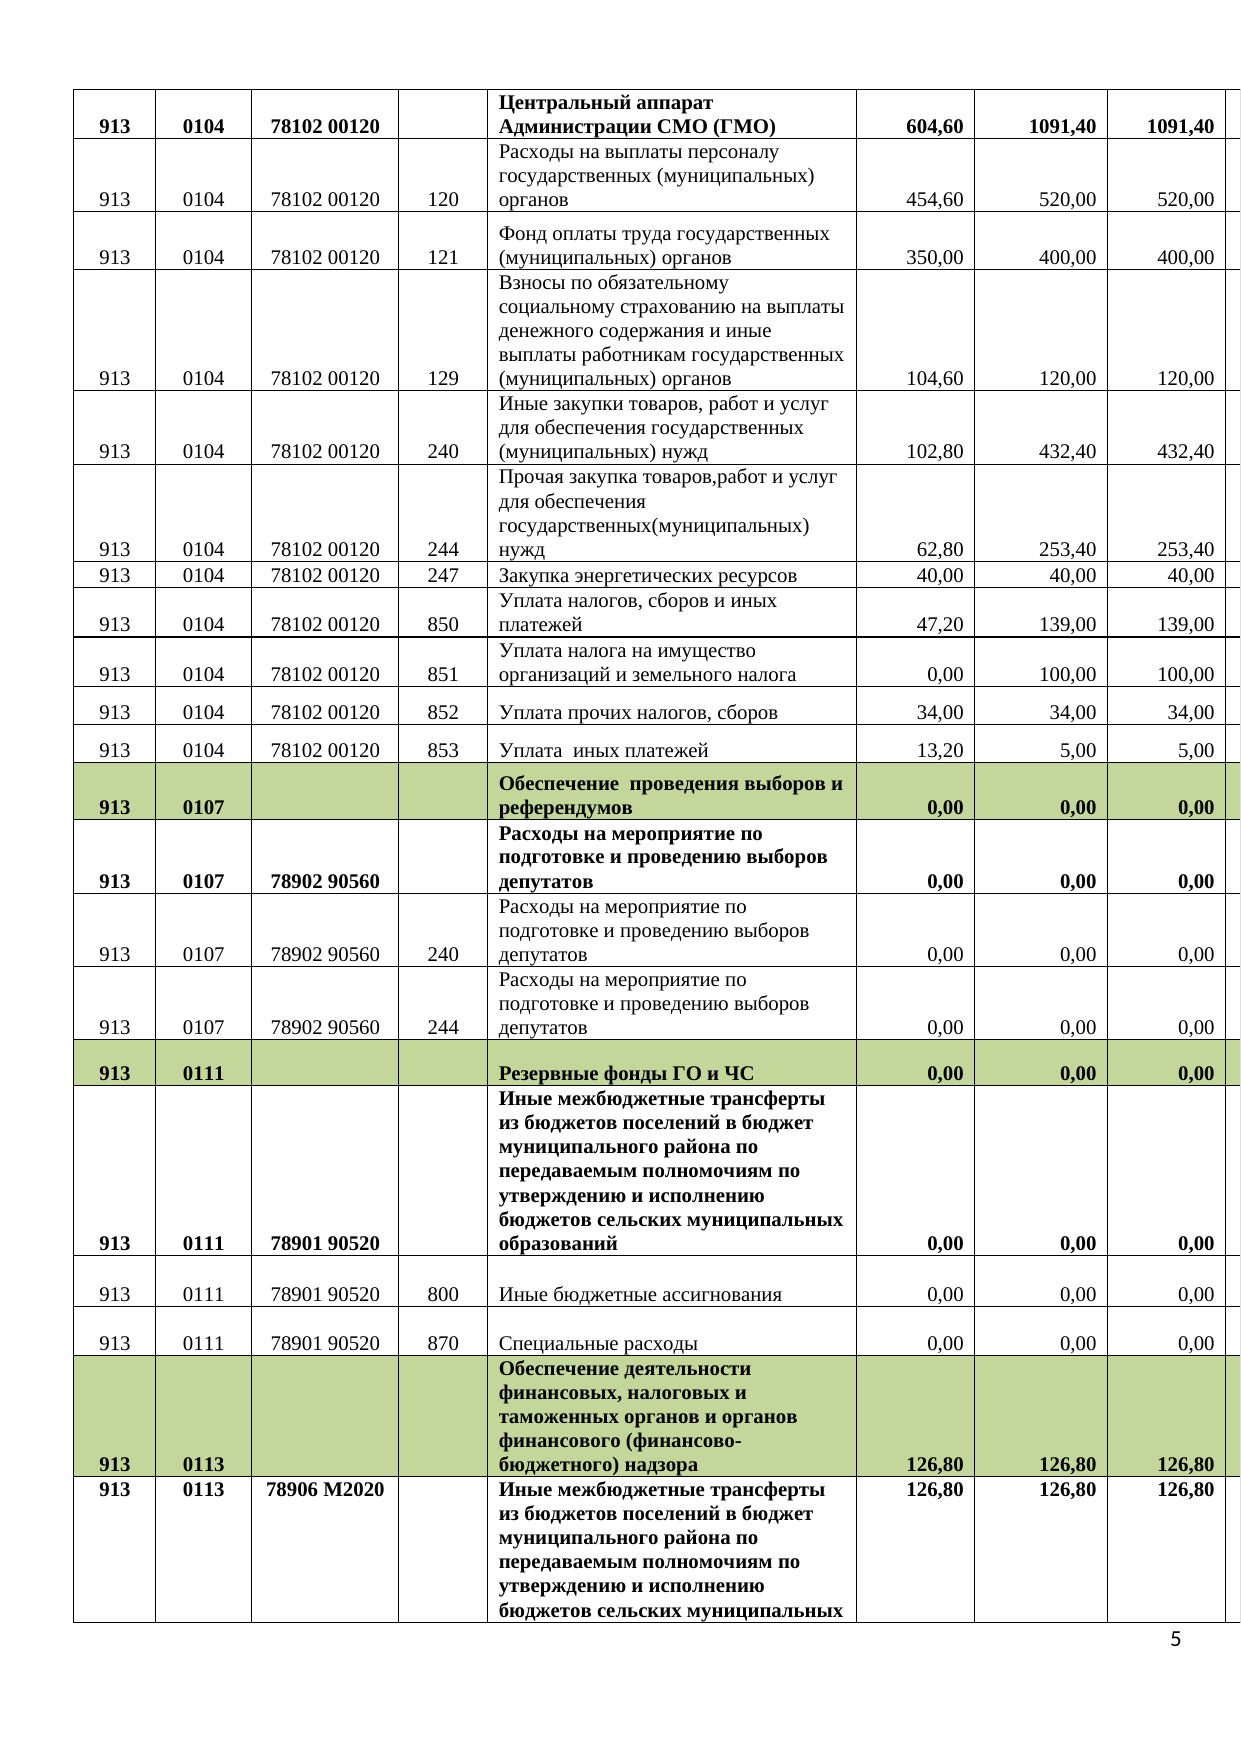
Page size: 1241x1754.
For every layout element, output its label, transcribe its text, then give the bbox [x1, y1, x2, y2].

table_cell 0,00 [857, 638, 974, 686]
table_cell 244 [399, 967, 487, 1039]
table_cell Уплата налога на имущество организаций и земельного налога [488, 638, 856, 686]
table_cell [252, 1356, 398, 1476]
table_cell Взносы по обязательному социальному страхованию на выплаты денежного содержания и иные выплаты работникам государственных (муниципальных) органов [488, 270, 856, 390]
table_cell 78102 00120 [252, 90, 398, 138]
table_cell 0104 [156, 687, 251, 724]
table_cell 913 [74, 1040, 155, 1085]
table_cell 913 [74, 1307, 155, 1355]
table_cell 126,80 [857, 1356, 974, 1476]
table_cell 78902 90560 [252, 820, 398, 893]
table_cell 0,00 [857, 967, 974, 1039]
table_cell 0,00 [857, 894, 974, 966]
table_cell 0,00 [975, 1256, 1107, 1306]
table_cell 0104 [156, 90, 251, 138]
table_cell 100,00 [1108, 638, 1225, 686]
table_cell Центральный аппарат Администрации СМО (ГМО) [488, 90, 856, 138]
table_cell 604,60 [857, 90, 974, 138]
table_cell Резервные фонды ГО и ЧС [488, 1040, 856, 1085]
table_cell 0,00 [1108, 894, 1225, 966]
table_cell 253,40 [975, 465, 1107, 561]
table_cell 102,80 [857, 391, 974, 463]
table_cell 0107 [156, 763, 251, 819]
table_cell 0107 [156, 894, 251, 966]
table_cell Прочая закупка товаров,работ и услуг для обеспечения государственных(муниципальных) нужд [488, 465, 856, 561]
table_cell 0,00 [1108, 763, 1225, 819]
table_cell 47,20 [857, 588, 974, 636]
table_cell [399, 1086, 487, 1255]
table_cell 240 [399, 391, 487, 463]
table_cell [1226, 725, 1240, 762]
table_cell 13,20 [857, 725, 974, 762]
table_cell 0,00 [975, 1040, 1107, 1085]
table_cell 0104 [156, 139, 251, 211]
table_cell 0,00 [1108, 1040, 1225, 1085]
table_cell 5,00 [1108, 725, 1225, 762]
table_cell 0,00 [857, 1040, 974, 1085]
table_cell 913 [74, 1477, 155, 1622]
table_cell [1226, 1256, 1240, 1306]
table_cell 0,00 [857, 1307, 974, 1355]
table_cell 78102 00120 [252, 391, 398, 463]
table_cell 78901 90520 [252, 1086, 398, 1255]
table_cell 78102 00120 [252, 270, 398, 390]
table_cell [1226, 465, 1240, 561]
table_cell 913 [74, 1256, 155, 1306]
table_cell 913 [74, 90, 155, 138]
table_cell 913 [74, 820, 155, 893]
table_cell 454,60 [857, 139, 974, 211]
table_cell 913 [74, 967, 155, 1039]
table_cell 850 [399, 588, 487, 636]
table_cell 0113 [156, 1356, 251, 1476]
table_cell 0,00 [1108, 1307, 1225, 1355]
table_cell [399, 1040, 487, 1085]
table_cell [252, 763, 398, 819]
table_cell 913 [74, 1356, 155, 1476]
table_cell 0104 [156, 391, 251, 463]
table_cell 240 [399, 894, 487, 966]
table_cell Расходы на выплаты персоналу государственных (муниципальных) органов [488, 139, 856, 211]
table_cell 913 [74, 562, 155, 587]
table_cell 0104 [156, 270, 251, 390]
table_cell [1226, 687, 1240, 724]
table_cell 126,80 [975, 1356, 1107, 1476]
table_cell [1226, 391, 1240, 463]
table_cell 350,00 [857, 212, 974, 269]
table_cell [1226, 562, 1240, 587]
table_cell 0,00 [857, 763, 974, 819]
table_cell 104,60 [857, 270, 974, 390]
table_cell Расходы на мероприятие по подготовке и проведению выборов депутатов [488, 820, 856, 893]
table_cell Закупка энергетических ресурсов [488, 562, 856, 587]
table_cell 126,80 [975, 1477, 1107, 1622]
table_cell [488, 1477, 856, 1622]
table_cell [1226, 1086, 1240, 1255]
table_cell 913 [74, 588, 155, 636]
table_cell 852 [399, 687, 487, 724]
table_cell 139,00 [1108, 588, 1225, 636]
table_cell 0,00 [975, 1307, 1107, 1355]
table_cell 0,00 [857, 1086, 974, 1255]
table_cell 0,00 [1108, 1256, 1225, 1306]
table_cell 247 [399, 562, 487, 587]
table_cell 851 [399, 638, 487, 686]
table_cell [1226, 588, 1240, 636]
table_cell 913 [74, 638, 155, 686]
table_cell 0,00 [975, 820, 1107, 893]
table_cell 0113 [156, 1477, 251, 1622]
table_cell 0,00 [857, 1256, 974, 1306]
table_cell 253,40 [1108, 465, 1225, 561]
table_cell [1226, 763, 1240, 819]
table_cell 913 [74, 687, 155, 724]
table_cell [1226, 90, 1240, 138]
table_cell 126,80 [857, 1477, 974, 1622]
table_cell Уплата иных платежей [488, 725, 856, 762]
table_cell Обеспечение деятельности финансовых, налоговых и таможенных органов и органов финансового (финансово-бюджетного) надзора [488, 1356, 856, 1476]
table_cell [399, 820, 487, 893]
table_cell 520,00 [975, 139, 1107, 211]
table_cell 0111 [156, 1040, 251, 1085]
table_cell 0104 [156, 562, 251, 587]
table_cell [1226, 212, 1240, 269]
table_cell 78902 90560 [252, 967, 398, 1039]
table_cell [1226, 139, 1240, 211]
table_cell [252, 1040, 398, 1085]
table_cell 1091,40 [975, 90, 1107, 138]
table_cell 913 [74, 763, 155, 819]
table_cell 78102 00120 [252, 588, 398, 636]
table_cell 34,00 [1108, 687, 1225, 724]
table_cell 913 [74, 1086, 155, 1255]
table_cell 40,00 [857, 562, 974, 587]
table_cell 0,00 [975, 1086, 1107, 1255]
table_cell 913 [74, 391, 155, 463]
table_cell [399, 1477, 487, 1622]
table_cell 913 [74, 725, 155, 762]
table_cell 913 [74, 139, 155, 211]
table_cell 78102 00120 [252, 562, 398, 587]
table_cell [1226, 1307, 1240, 1355]
table_cell 129 [399, 270, 487, 390]
table_cell 1091,40 [1108, 90, 1225, 138]
table_cell 0111 [156, 1307, 251, 1355]
table_cell [1226, 1356, 1240, 1476]
table_cell 0,00 [1108, 1086, 1225, 1255]
table_cell 0,00 [975, 894, 1107, 966]
table_cell Расходы на мероприятие по подготовке и проведению выборов депутатов [488, 967, 856, 1039]
table_cell Специальные расходы [488, 1307, 856, 1355]
table_cell 400,00 [975, 212, 1107, 269]
table_cell 0104 [156, 465, 251, 561]
table_cell 5,00 [975, 725, 1107, 762]
table_cell 244 [399, 465, 487, 561]
table_cell 0,00 [975, 763, 1107, 819]
table_cell 913 [74, 894, 155, 966]
table_cell [1226, 1477, 1240, 1622]
table_cell 78102 00120 [252, 638, 398, 686]
table_cell 78102 00120 [252, 687, 398, 724]
table_cell 0111 [156, 1256, 251, 1306]
table_cell 0104 [156, 212, 251, 269]
table_cell 0104 [156, 638, 251, 686]
table_cell 139,00 [975, 588, 1107, 636]
table_cell 0,00 [1108, 967, 1225, 1039]
table_cell 120 [399, 139, 487, 211]
table_cell [1226, 894, 1240, 966]
table_cell 870 [399, 1307, 487, 1355]
table_cell 120,00 [975, 270, 1107, 390]
table_cell 126,80 [1108, 1356, 1225, 1476]
table_cell 432,40 [975, 391, 1107, 463]
table_cell 34,00 [975, 687, 1107, 724]
table_cell 78102 00120 [252, 212, 398, 269]
table_cell 121 [399, 212, 487, 269]
table_cell 0,00 [857, 820, 974, 893]
table_cell 100,00 [975, 638, 1107, 686]
table_cell 0107 [156, 820, 251, 893]
table_cell 40,00 [975, 562, 1107, 587]
table_cell 0104 [156, 725, 251, 762]
table_cell 400,00 [1108, 212, 1225, 269]
table_cell Обеспечение проведения выборов и референдумов [488, 763, 856, 819]
table_cell 62,80 [857, 465, 974, 561]
table_cell 913 [74, 465, 155, 561]
table_cell 0,00 [975, 967, 1107, 1039]
table_cell [1226, 270, 1240, 390]
table_cell [1226, 967, 1240, 1039]
table_cell Расходы на мероприятие по подготовке и проведению выборов депутатов [488, 894, 856, 966]
table_cell 78901 90520 [252, 1307, 398, 1355]
table_cell 800 [399, 1256, 487, 1306]
table_cell 120,00 [1108, 270, 1225, 390]
table_cell Иные закупки товаров, работ и услуг для обеспечения государственных (муниципальных) нужд [488, 391, 856, 463]
table_cell Иные бюджетные ассигнования [488, 1256, 856, 1306]
table_cell [399, 1356, 487, 1476]
table_cell 40,00 [1108, 562, 1225, 587]
table_cell 432,40 [1108, 391, 1225, 463]
table_cell Фонд оплаты труда государственных (муниципальных) органов [488, 212, 856, 269]
table_cell [399, 90, 487, 138]
table_cell 0,00 [1108, 820, 1225, 893]
table_cell 78906 М2020 [252, 1477, 398, 1622]
table_cell 913 [74, 212, 155, 269]
table_cell 78901 90520 [252, 1256, 398, 1306]
table_cell 0111 [156, 1086, 251, 1255]
table_cell [399, 763, 487, 819]
table_cell [1226, 820, 1240, 893]
table_cell [1226, 638, 1240, 686]
table_cell 78102 00120 [252, 465, 398, 561]
table_cell 0107 [156, 967, 251, 1039]
table_cell [1226, 1040, 1240, 1085]
table_cell 78102 00120 [252, 139, 398, 211]
table_cell 126,80 [1108, 1477, 1225, 1622]
table_cell Уплата прочих налогов, сборов [488, 687, 856, 724]
table_cell 520,00 [1108, 139, 1225, 211]
table_cell 34,00 [857, 687, 974, 724]
table_cell 0104 [156, 588, 251, 636]
table_cell 853 [399, 725, 487, 762]
table_cell Уплата налогов, сборов и иных платежей [488, 588, 856, 636]
table_cell 78102 00120 [252, 725, 398, 762]
table_cell 78902 90560 [252, 894, 398, 966]
table_cell 913 [74, 270, 155, 390]
